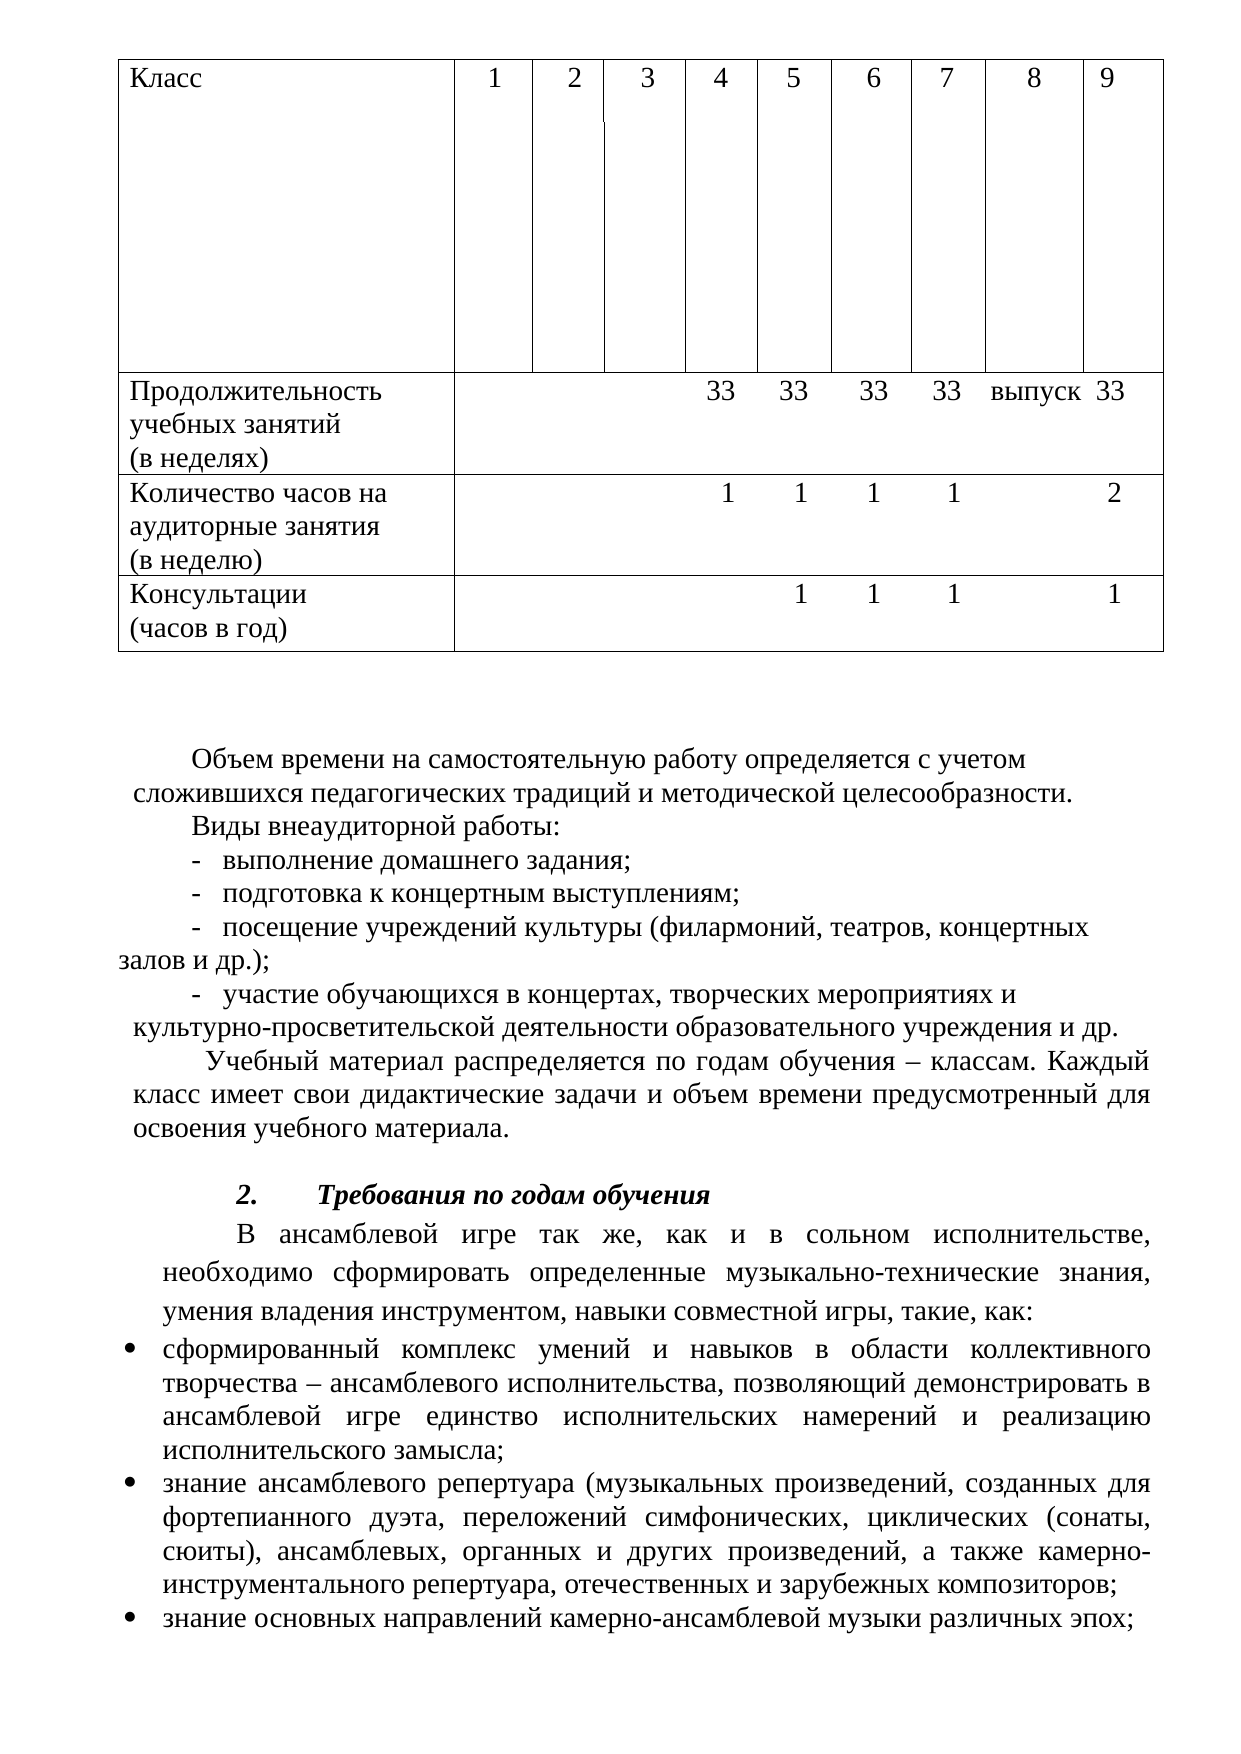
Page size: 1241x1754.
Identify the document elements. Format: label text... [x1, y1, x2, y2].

list знание ансамблевого репертуара (музыкальных произведений, созданных для фортепианного дуэта, переложений симфонических, циклических (сонаты, сюиты), ансамблевых, органных и других произведений, а также камерно-инструментального репертуара, отечественных и зарубежных композиторов; [125, 1466, 1152, 1600]
text 2. Требования по годам обучения [162, 1177, 1152, 1211]
table_cell Количество часов на аудиторные занятия (в неделю) [119, 475, 454, 575]
table_cell 1 2 3 4 5 6 7 8 9 [455, 60, 532, 372]
list сформированный комплекс умений и навыков в области коллективного творчества – ансамблевого исполнительства, позволяющий демонстрировать в ансамблевой игре единство исполнительских намерений и реализацию исполнительского замысла; [125, 1331, 1152, 1466]
table_cell Класс [119, 60, 454, 372]
text - участие обучающихся в концертах, творческих мероприятиях и культурно-просветительской деятельности образовательного учреждения и др. [133, 976, 1152, 1043]
text - выполнение домашнего задания; [118, 842, 1152, 875]
table_cell 1 2 3 4 5 6 7 8 9 [832, 60, 911, 372]
text - подготовка к концертным выступлениям; [118, 875, 1152, 909]
table_cell 1 2 3 4 5 6 7 8 9 [533, 60, 685, 372]
table_cell 1 1 1 1 2 [455, 475, 1163, 575]
text - посещение учреждений культуры (филармоний, театров, концертных залов и др.); [118, 909, 1152, 976]
table_cell 1 1 1 1 [455, 576, 1163, 651]
table_cell 1 2 3 4 5 6 7 8 9 [912, 60, 985, 372]
table_cell Продолжительность учебных занятий (в неделях) [119, 373, 454, 474]
list знание основных направлений камерно-ансамблевой музыки различных эпох; [125, 1600, 1152, 1633]
table_cell 1 2 3 4 5 6 7 8 9 [1084, 60, 1163, 372]
text Виды внеаудиторной работы: [118, 808, 1152, 842]
text Учебный материал распределяется по годам обучения – классам. Каждый класс имеет свои дидактические задачи и объем времени предусмотренный для освоения учебного материала. [133, 1043, 1152, 1144]
table_cell 33 33 33 33 выпуск 33 [455, 373, 1163, 474]
text Объем времени на самостоятельную работу определяется с учетом сложившихся педагогических традиций и методической целесообразности. [133, 741, 1152, 808]
table_cell 1 2 3 4 5 6 7 8 9 [686, 60, 757, 372]
table_cell 1 2 3 4 5 6 7 8 9 [986, 60, 1083, 372]
text В ансамблевой игре так же, как и в сольном исполнительстве, необходимо сформировать определенные музыкально-технические знания, умения владения инструментом, навыки совместной игры, такие, как: [162, 1216, 1152, 1326]
table_cell Консультации (часов в год) [119, 576, 454, 651]
table_cell 1 2 3 4 5 6 7 8 9 [758, 60, 831, 372]
